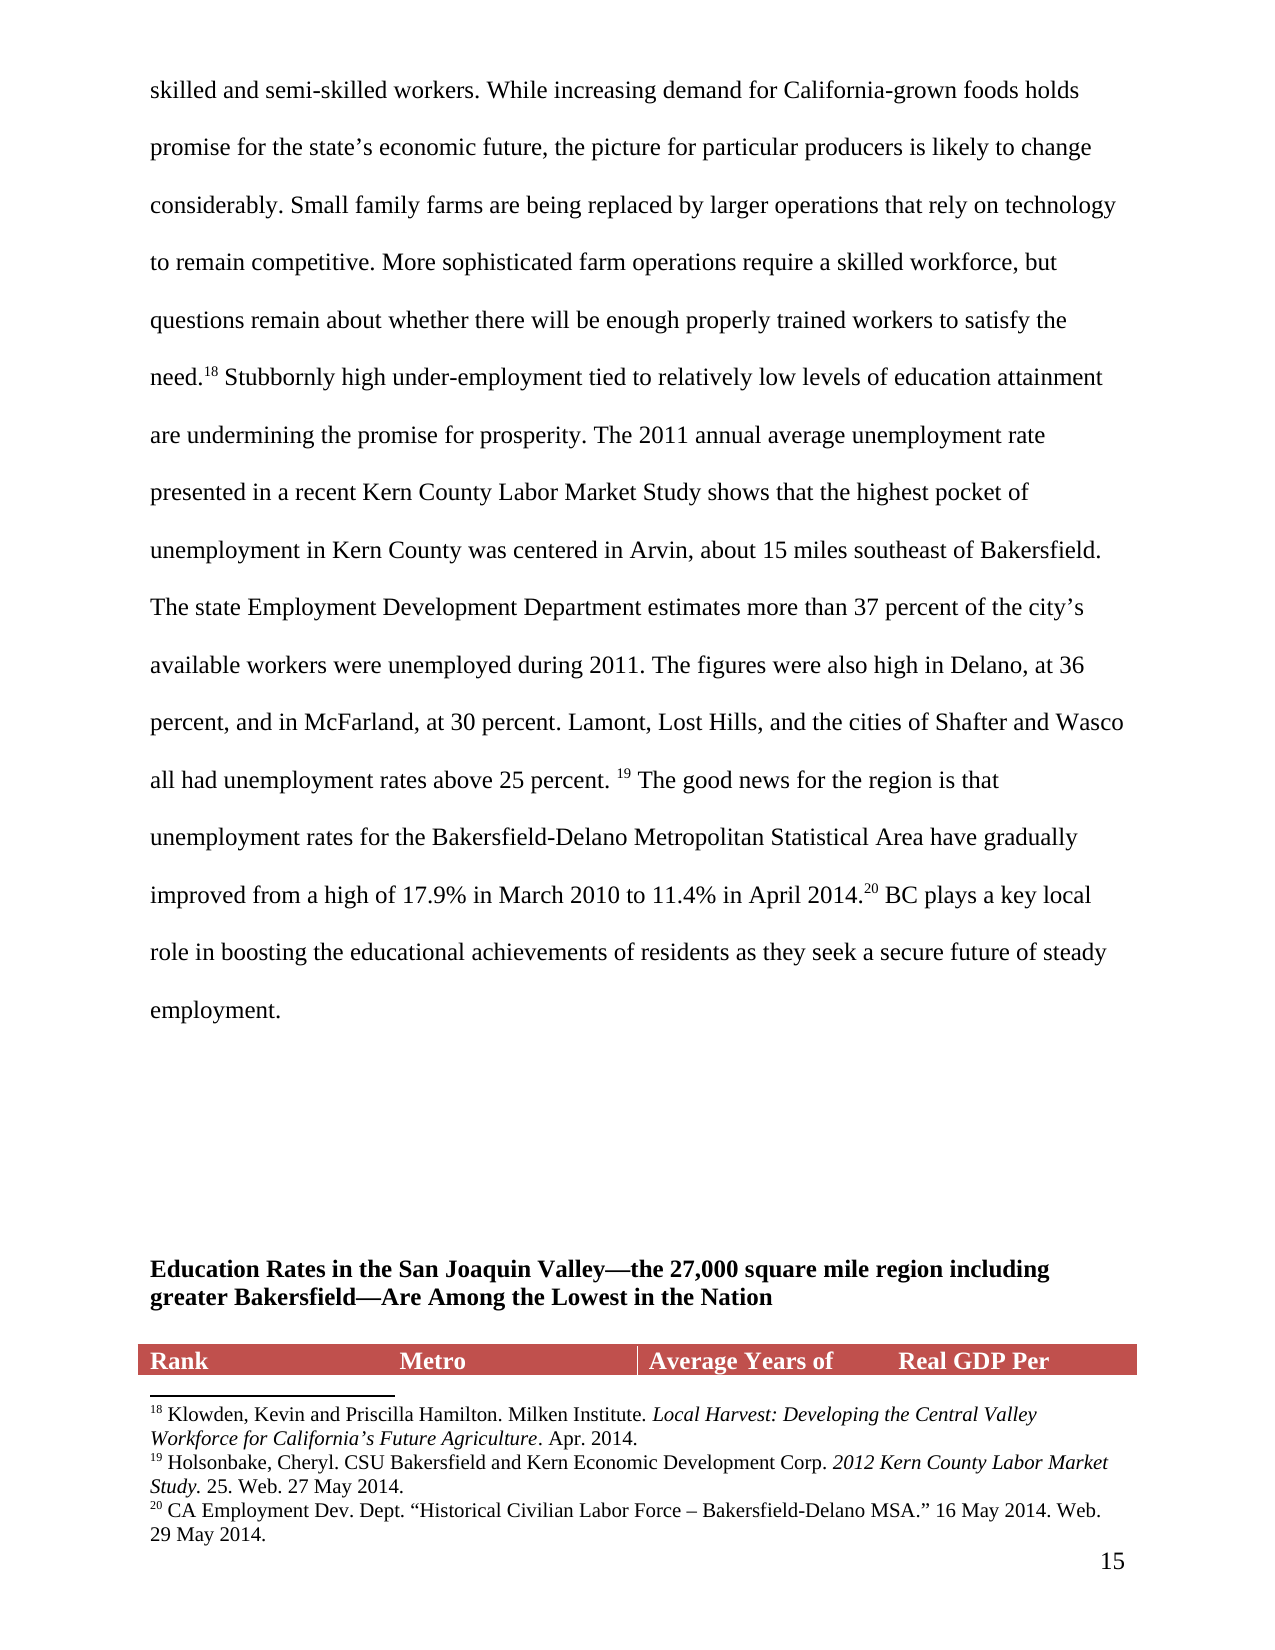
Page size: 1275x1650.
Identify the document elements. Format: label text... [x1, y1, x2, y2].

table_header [887, 1346, 1135, 1375]
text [150, 75, 1125, 1024]
text Education Rates in the San Joaquin Valley—the 27,000 square mile region including greater Bakersfield—Are Among the Lowest in the Nation [150, 1254, 1125, 1311]
table_header Rank [140, 1346, 388, 1375]
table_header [638, 1346, 887, 1375]
table_header Metro [388, 1346, 637, 1375]
